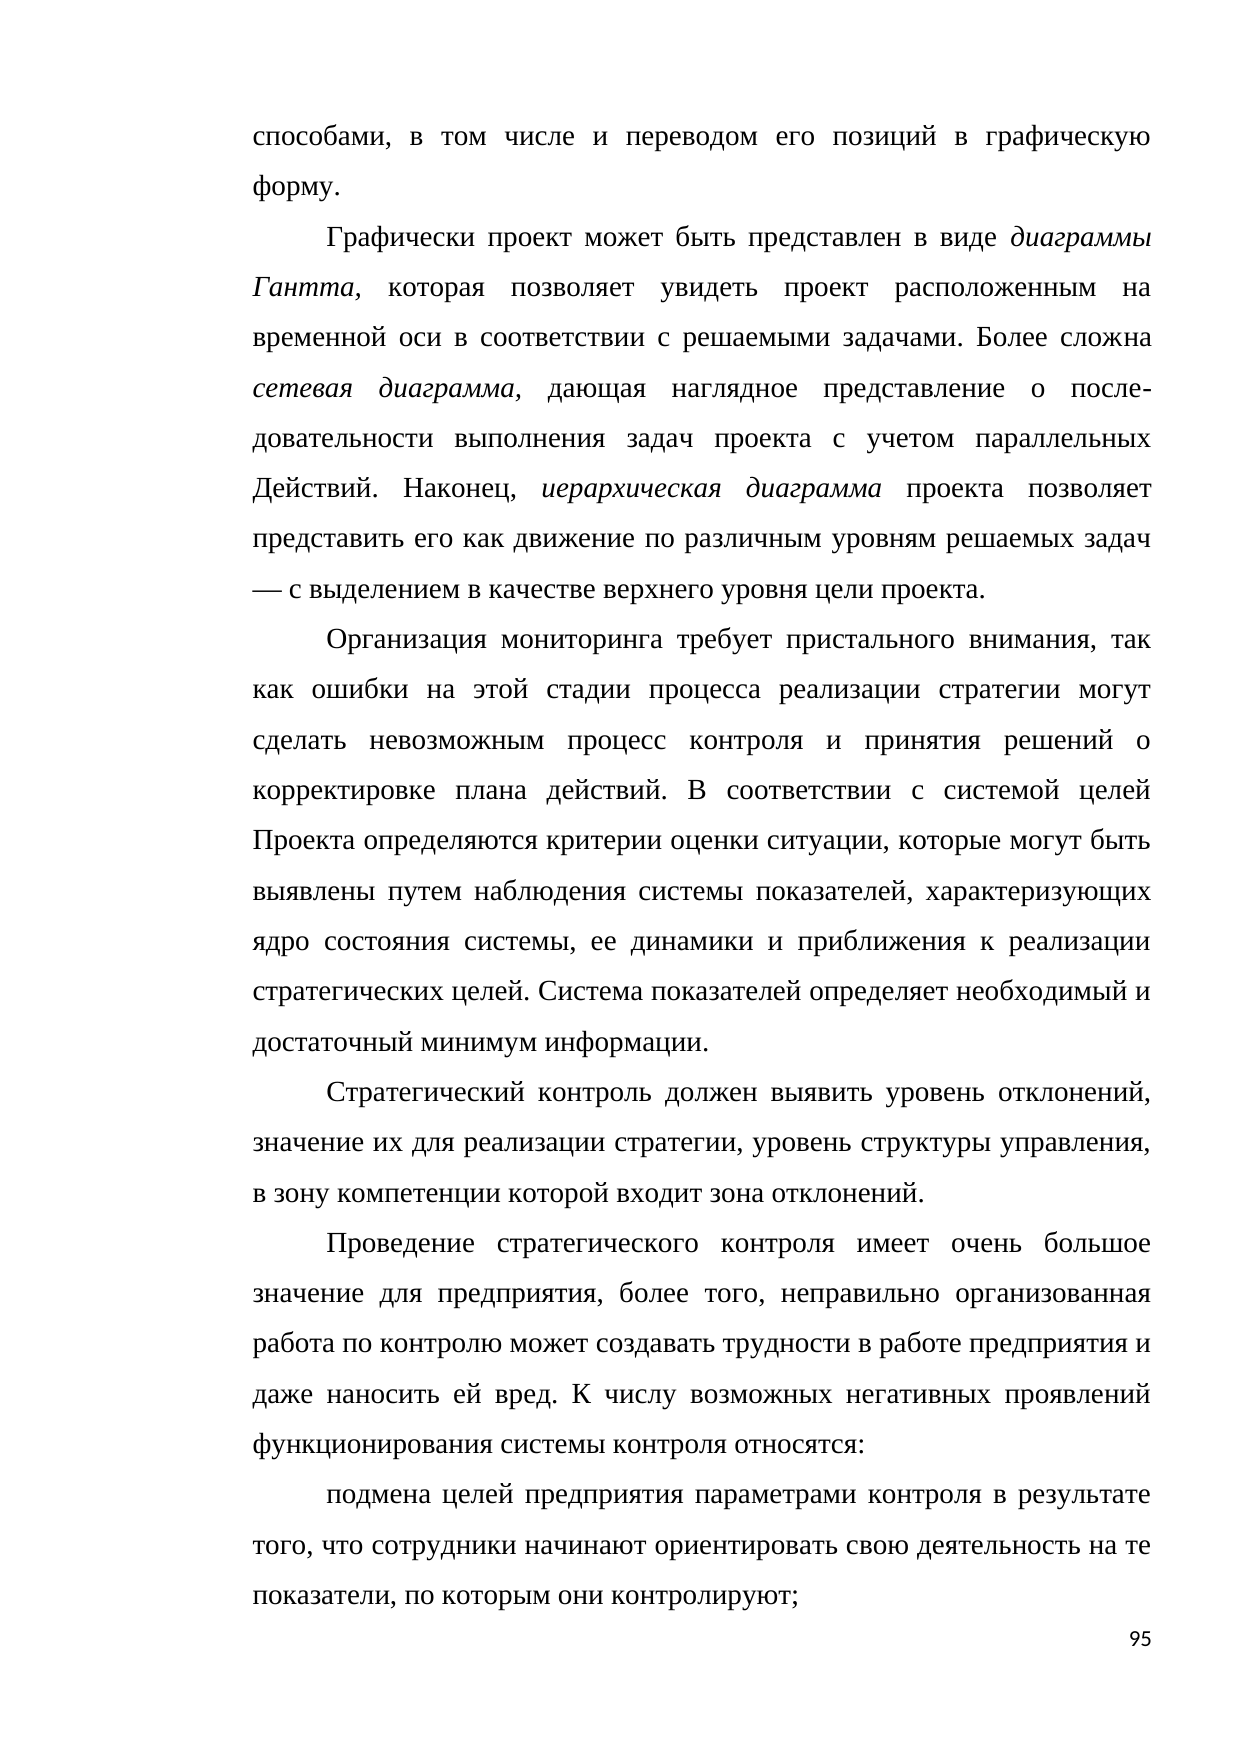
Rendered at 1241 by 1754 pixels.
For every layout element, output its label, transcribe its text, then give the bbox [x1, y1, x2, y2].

text Проведение стратегического контроля имеет очень большое значение для предприятия, более того, неправильно организованная работа по контролю может создавать трудности в работе предприятия и даже наносить ей вред. К числу возможных негативных проявлений функционирования системы контроля относятся: [252, 1225, 1152, 1460]
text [252, 118, 1152, 202]
text Стратегический контроль должен выявить уровень отклонений, значение их для реализации стратегии, уровень структуры управления, в зону компетенции которой входит зона отклонений. [252, 1074, 1152, 1208]
text подмена целей предприятия параметрами контроля в результате того, что сотрудники начинают ориентировать свою деятельность на те показатели, по которым они контролируют; [252, 1477, 1152, 1611]
text Графически проект может быть представлен в виде диаграммы Гантта, которая позволяет увидеть проект расположенным на временной оси в соответствии с решаемыми задачами. Более сложна сетевая диаграмма, дающая наглядное представление о последовательности выполнения задач проекта с учетом параллельных Действий. Наконец, иерархическая диаграмма проекта позволяет представить его как движение по различным уровням решаемых задач — с выделением в качестве верхнего уровня цели проекта. [252, 219, 1152, 604]
text Организация мониторинга требует пристального внимания, так как ошибки на этой стадии процесса реализации стратегии могут сделать невозможным процесс контроля и принятия решений о корректировке плана действий. В соответствии с системой целей Проекта определяются критерии оценки ситуации, которые могут быть выявлены путем наблюдения системы показателей, характеризующих ядро состояния системы, ее динамики и приближения к реализации стратегических целей. Система показателей определяет необходимый и достаточный минимум информации. [252, 621, 1152, 1057]
